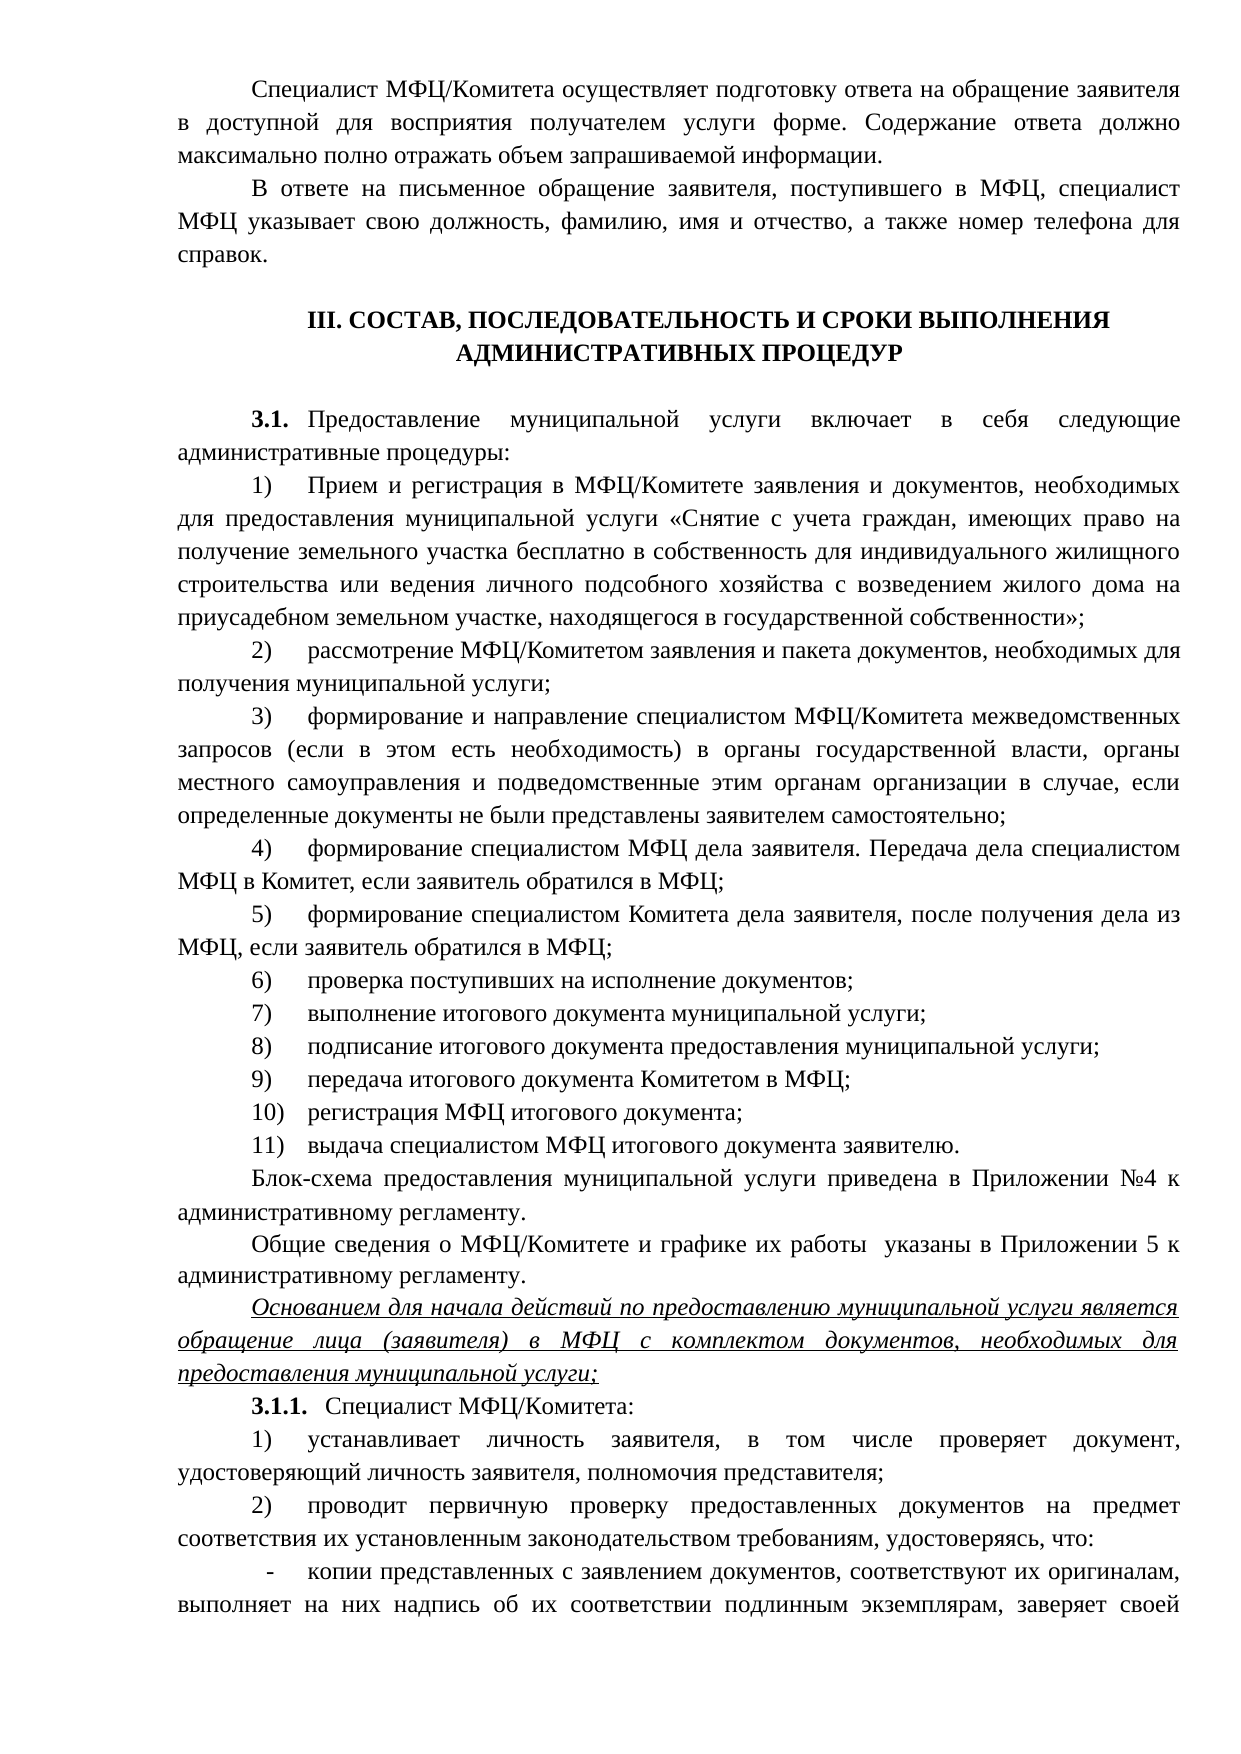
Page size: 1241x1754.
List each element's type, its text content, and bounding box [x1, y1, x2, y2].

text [177, 1556, 1181, 1618]
text III. СОСТАВ, ПОСЛЕДОВАТЕЛЬНОСТЬ И СРОКИ ВЫПОЛНЕНИЯ АДМИНИСТРАТИВНЫХ ПРОЦЕДУР [177, 305, 1181, 367]
text Блок-схема предоставления муниципальной услуги приведена в Приложении №4 к административному регламенту. [177, 1163, 1181, 1225]
list проверка поступивших на исполнение документов; [177, 965, 1181, 994]
text Основанием для начала действий по предоставлению муниципальной услуги является обращение лица (заявителя) в МФЦ с комплектом документов, необходимых для предоставления муниципальной услуги; [177, 1292, 1181, 1386]
list выполнение итогового документа муниципальной услуги; [177, 998, 1181, 1027]
list передача итогового документа Комитетом в МФЦ; [177, 1064, 1181, 1093]
list подписание итогового документа предоставления муниципальной услуги; [177, 1031, 1181, 1060]
list формирование и направление специалистом МФЦ/Комитета межведомственных запросов (если в этом есть необходимость) в органы государственной власти, органы местного самоуправления и подведомственные этим органам организации в случае, если определенные документы не были представлены заявителем самостоятельно; [177, 701, 1181, 829]
text В ответе на письменное обращение заявителя, поступившего в МФЦ, специалист МФЦ указывает свою должность, фамилию, имя и отчество, а также номер телефона для справок. [177, 173, 1181, 268]
text 2) проводит первичную проверку предоставленных документов на предмет соответствия их установленным законодательством требованиям, удостоверяясь, что: [177, 1490, 1181, 1552]
list Прием и регистрация в МФЦ/Комитете заявления и документов, необходимых для предоставления муниципальной услуги «Снятие с учета граждан, имеющих право на получение земельного участка бесплатно в собственность для индивидуального жилищного строительства или ведения личного подсобного хозяйства с возведением жилого дома на приусадебном земельном участке, находящегося в государственной собственности»; [177, 470, 1181, 631]
text Общие сведения о МФЦ/Комитете и графике их работы указаны в Приложении 5 к административному регламенту. [177, 1229, 1181, 1289]
list формирование специалистом Комитета дела заявителя, после получения дела из МФЦ, если заявитель обратился в МФЦ; [177, 899, 1181, 961]
list формирование специалистом МФЦ дела заявителя. Передача дела специалистом МФЦ в Комитет, если заявитель обратился в МФЦ; [177, 833, 1181, 895]
list регистрация МФЦ итогового документа; [177, 1097, 1181, 1126]
list рассмотрение МФЦ/Комитетом заявления и пакета документов, необходимых для получения муниципальной услуги; [177, 635, 1181, 697]
text 1) устанавливает личность заявителя, в том числе проверяет документ, удостоверяющий личность заявителя, полномочия представителя; [177, 1424, 1181, 1486]
text Специалист МФЦ/Комитета осуществляет подготовку ответа на обращение заявителя в доступной для восприятия получателем услуги форме. Содержание ответа должно максимально полно отражать объем запрашиваемой информации. [177, 74, 1181, 169]
text 3.1. Предоставление муниципальной услуги включает в себя следующие административные процедуры: [177, 404, 1181, 466]
text 3.1.1. Специалист МФЦ/Комитета: [177, 1391, 1181, 1419]
list выдача специалистом МФЦ итогового документа заявителю. [177, 1131, 1181, 1159]
